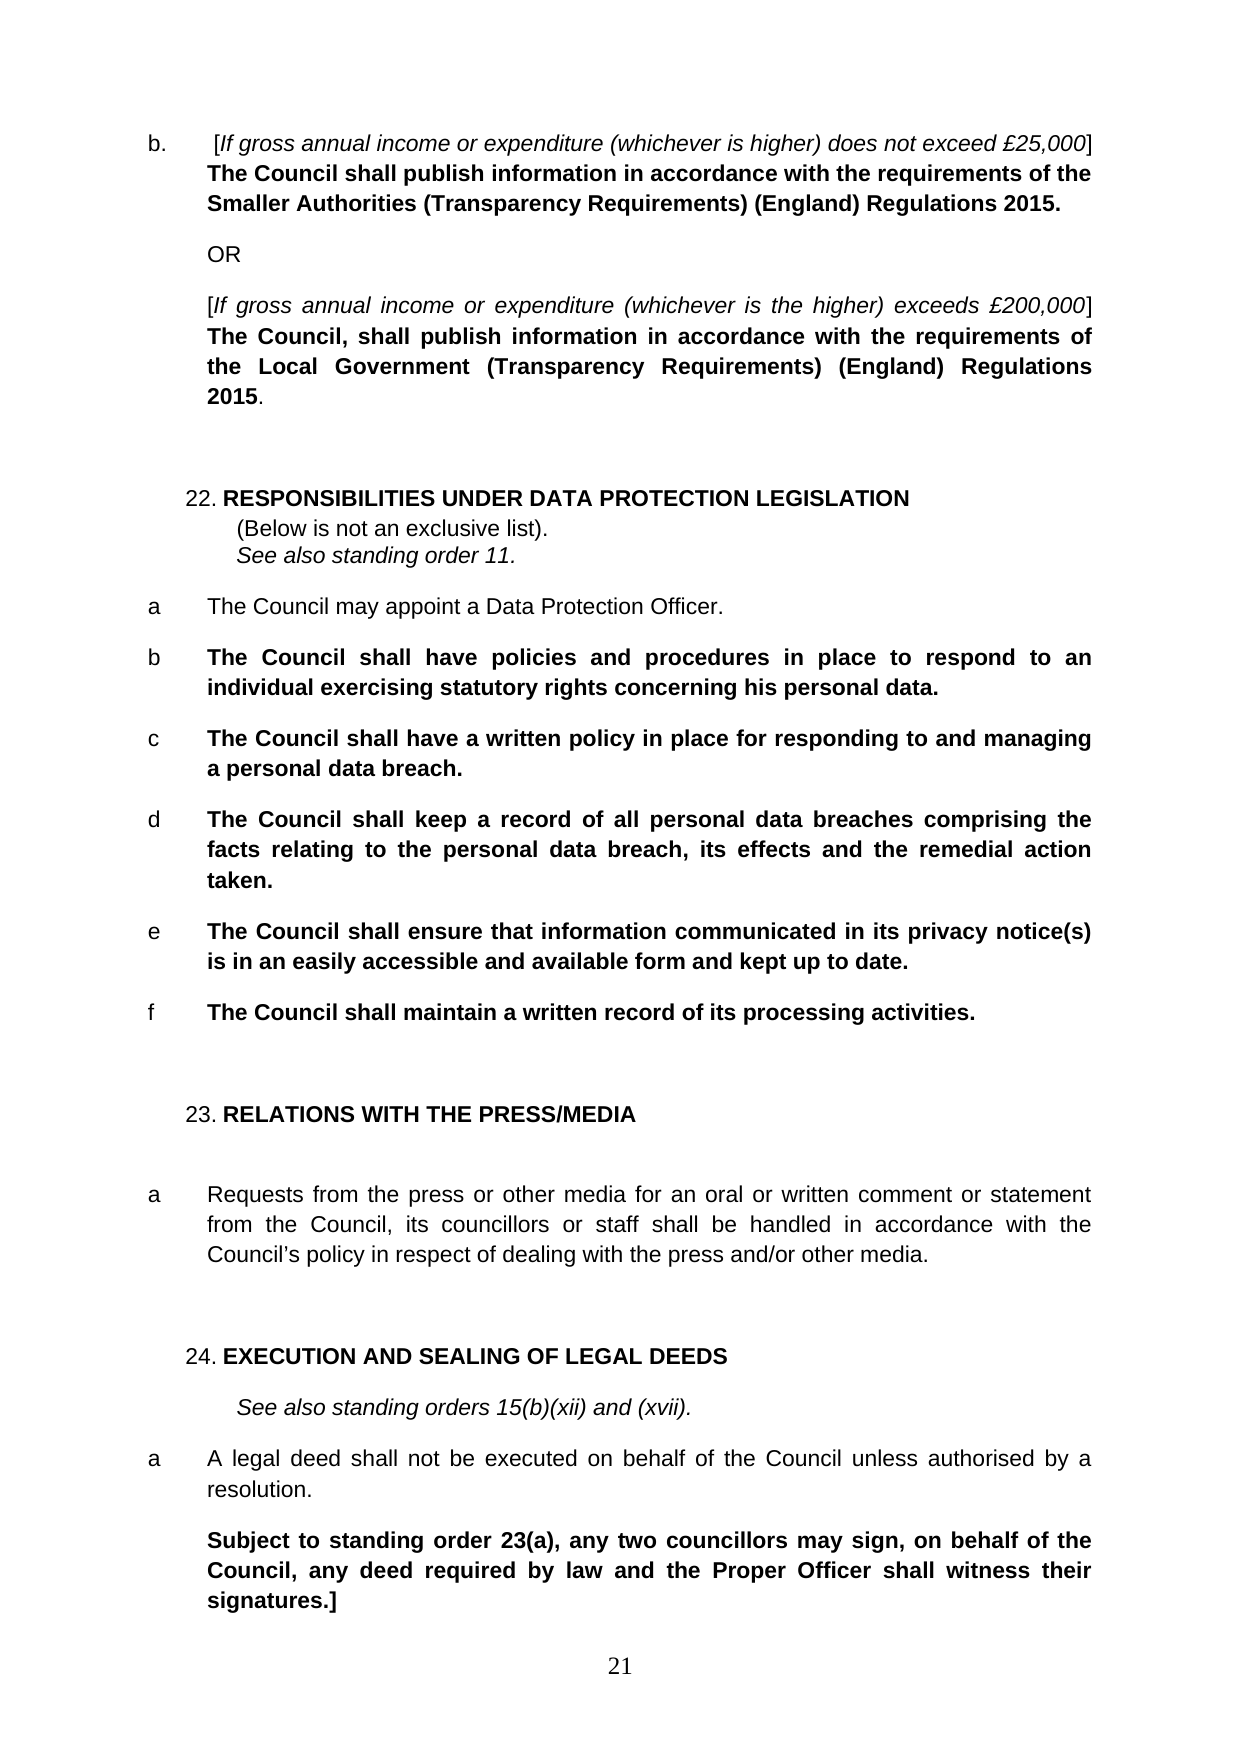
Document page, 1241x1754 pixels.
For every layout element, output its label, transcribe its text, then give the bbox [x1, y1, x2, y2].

subtitle RELATIONS WITH THE PRESS/MEDIA [185, 1101, 1092, 1127]
text See also standing order 11. [161, 542, 1092, 568]
subtitle RESPONSIBILITIES UNDER DATA PROTECTION LEGISLATION [185, 485, 1092, 511]
text [If gross annual income or expenditure (whichever is the higher) exceeds £200,000] The Council, shall publish information in accordance with the requirements of the Local Government (Transparency Requirements) (England) Regulations 2015. [207, 292, 1092, 409]
list A legal deed shall not be executed on behalf of the Council unless authorised by a resolution. [148, 1445, 1092, 1502]
list Requests from the press or other media for an oral or written comment or statement from the Council, its councillors or staff shall be handled in accordance with the Council’s policy in respect of dealing with the press and/or other media. [148, 1181, 1092, 1268]
list The Council shall keep a record of all personal data breaches comprising the facts relating to the personal data breach, its effects and the remedial action taken. [148, 806, 1092, 893]
list The Council shall have a written policy in place for responding to and managing a personal data breach. [148, 725, 1092, 782]
list The Council shall maintain a written record of its processing activities. [148, 999, 1092, 1025]
list The Council may appoint a Data Protection Officer. [148, 593, 1092, 619]
text OR [207, 241, 1092, 268]
subtitle EXECUTION AND SEALING OF LEGAL DEEDS [185, 1343, 1092, 1370]
list The Council shall have policies and procedures in place to respond to an individual exercising statutory rights concerning his personal data. [148, 644, 1092, 700]
text (Below is not an exclusive list). [148, 515, 1092, 542]
list [If gross annual income or expenditure (whichever is higher) does not exceed £25,000] The Council shall publish information in accordance with the requirements of the Smaller Authorities (Transparency Requirements) (England) Regulations 2015. [148, 130, 1092, 217]
text Subject to standing order 23(a), any two councillors may sign, on behalf of the Council, any deed required by law and the Proper Officer shall witness their signatures.] [207, 1527, 1092, 1613]
list The Council shall ensure that information communicated in its privacy notice(s) is in an easily accessible and available form and kept up to date. [148, 918, 1092, 974]
text See also standing orders 15(b)(xii) and (xvii). [161, 1394, 1092, 1421]
